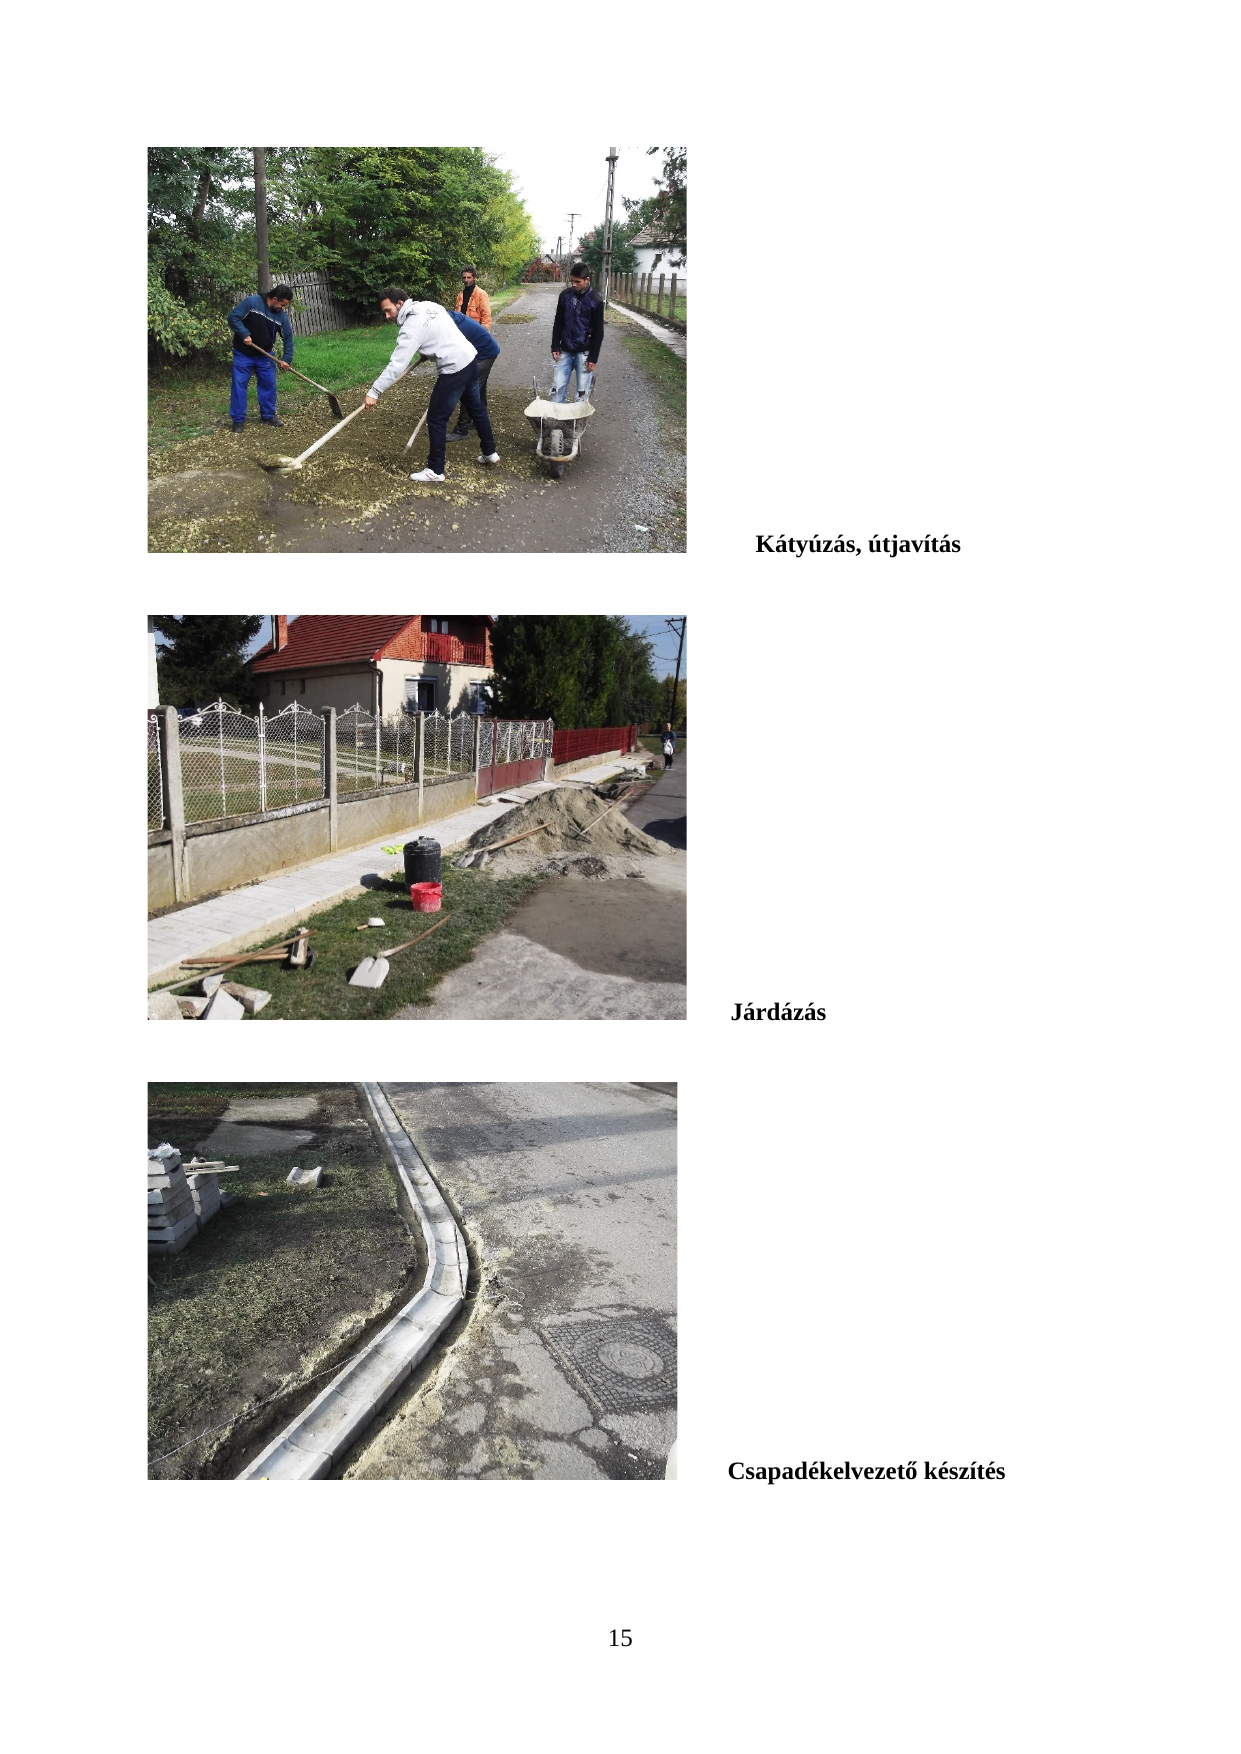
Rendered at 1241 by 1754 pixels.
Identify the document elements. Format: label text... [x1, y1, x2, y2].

picture [147, 615, 687, 1020]
picture [147, 1082, 678, 1480]
picture [147, 147, 687, 553]
